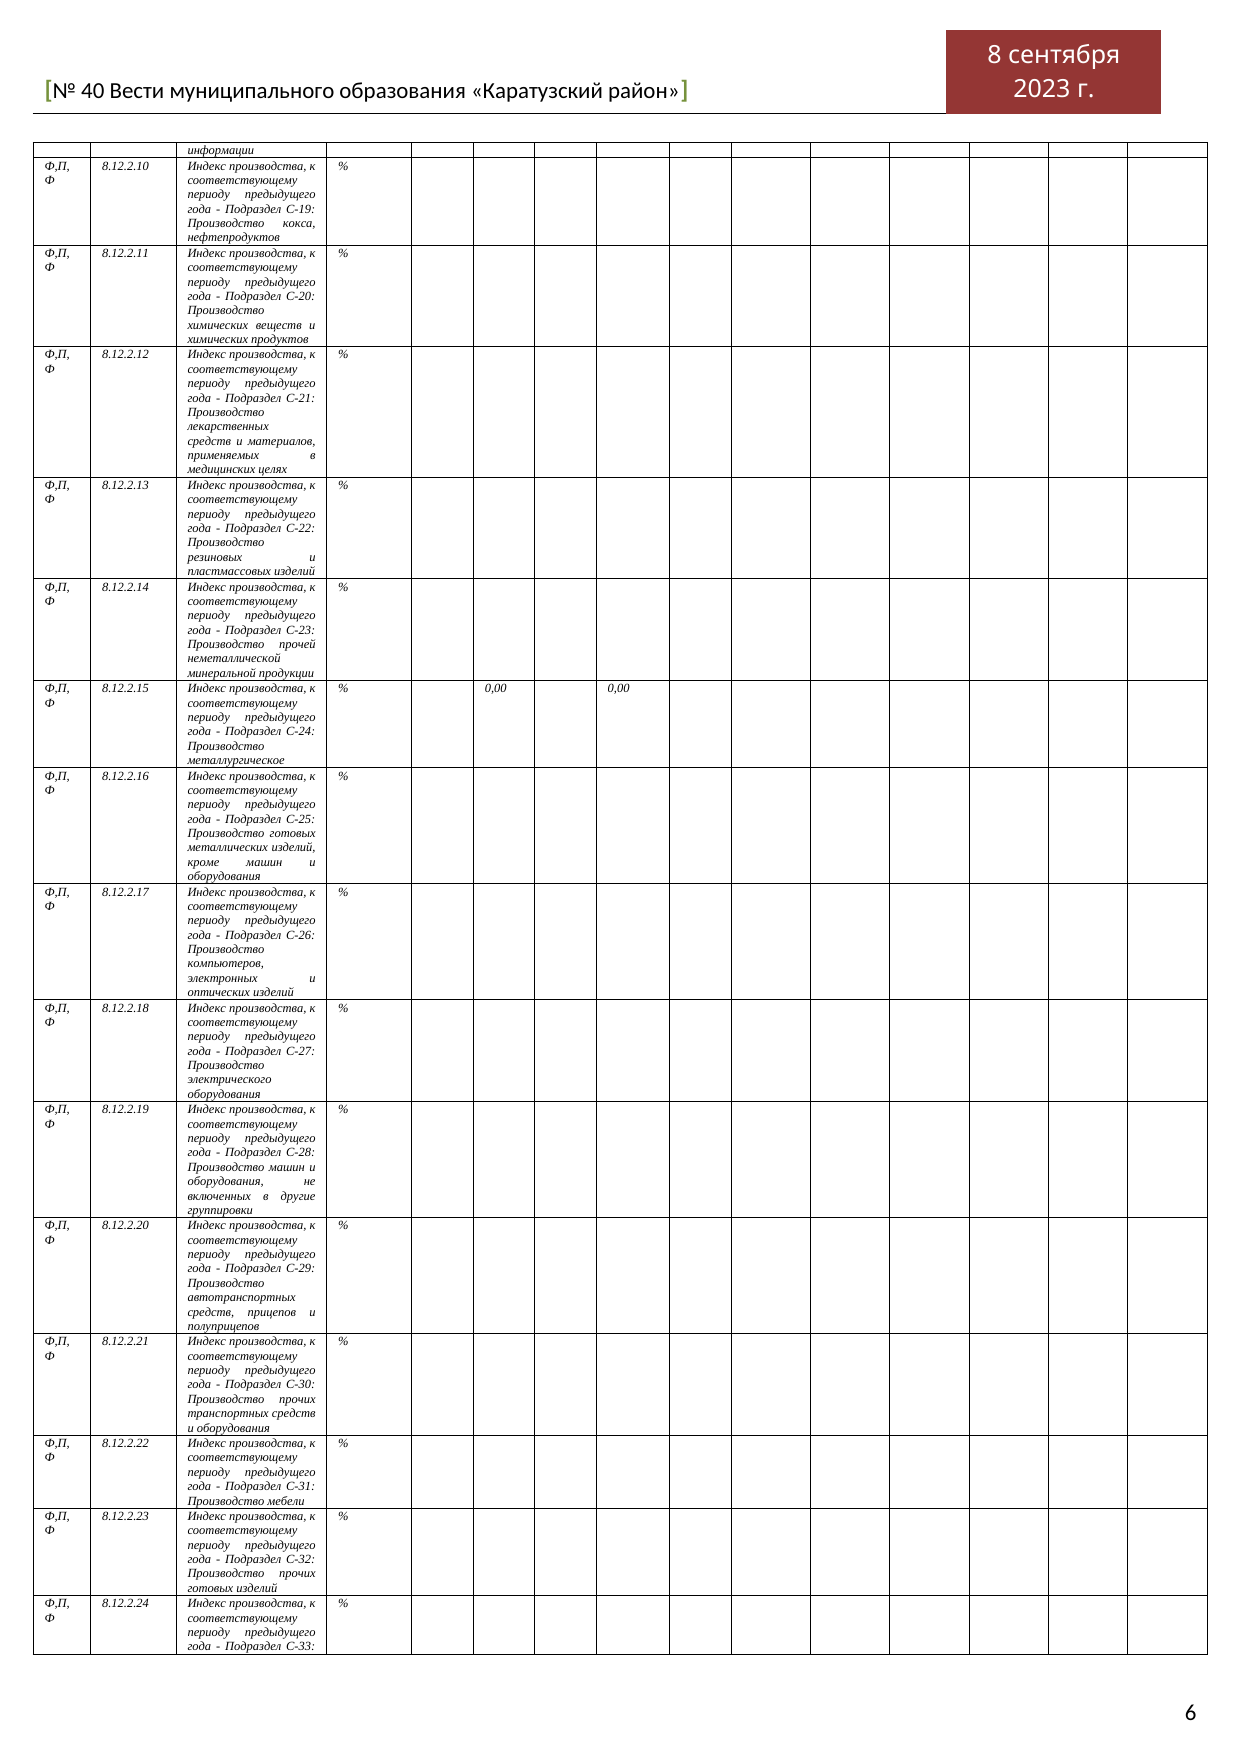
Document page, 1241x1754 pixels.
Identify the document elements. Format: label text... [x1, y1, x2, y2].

table_cell [970, 1102, 1048, 1217]
table_cell [597, 478, 669, 578]
table_cell [970, 1218, 1048, 1333]
table_cell [970, 884, 1048, 999]
table_cell [1128, 158, 1207, 244]
table_cell [1128, 246, 1207, 346]
table_cell Индекс производства, к соответствующему периоду предыдущего года - Подраздел C-21: Производство лекарственных средств и материалов, применяемых в медицинских целях [177, 347, 326, 477]
table_cell 8.12.2.19 [91, 1102, 176, 1217]
table_cell [970, 1000, 1048, 1101]
table_cell 8.12.2.23 [91, 1509, 176, 1595]
table_cell [890, 158, 969, 244]
table_cell [412, 1509, 473, 1595]
table_cell [732, 1436, 810, 1508]
table_cell Ф,П,Ф [34, 1000, 90, 1101]
table_cell [535, 1436, 596, 1508]
table_cell [1128, 1218, 1207, 1333]
table_cell [732, 681, 810, 767]
table_cell [811, 1218, 889, 1333]
table_cell Ф,П,Ф [34, 158, 90, 244]
table_cell [597, 1596, 669, 1653]
table_cell % [327, 246, 411, 346]
table_cell Ф,П,Ф [34, 1218, 90, 1333]
table_cell 0,00 [474, 681, 534, 767]
table_cell [970, 478, 1048, 578]
table_cell [412, 246, 473, 346]
table_cell Ф,П,Ф [34, 579, 90, 680]
table_cell 0,00 [597, 681, 669, 767]
table_cell [535, 246, 596, 346]
table_cell [670, 347, 731, 477]
table_cell [474, 1436, 534, 1508]
table_cell [811, 143, 889, 157]
table_cell [412, 478, 473, 578]
table_cell 8.12.2.24 [91, 1596, 176, 1653]
table_cell % [327, 478, 411, 578]
table_cell [535, 478, 596, 578]
table_cell [1049, 1596, 1127, 1653]
table_cell [1049, 768, 1127, 883]
table_cell [474, 1509, 534, 1595]
table_cell [1128, 884, 1207, 999]
table_cell [1128, 1509, 1207, 1595]
table_cell [670, 681, 731, 767]
table_cell [1049, 347, 1127, 477]
table_cell [970, 246, 1048, 346]
table_cell [474, 1102, 534, 1217]
table_cell [732, 1000, 810, 1101]
table_cell [890, 1596, 969, 1653]
table_cell [890, 1509, 969, 1595]
table_cell [474, 478, 534, 578]
table_cell [412, 1218, 473, 1333]
table_cell [811, 1334, 889, 1435]
table_cell Ф,П,Ф [34, 246, 90, 346]
table_cell 8.12.2.17 [91, 884, 176, 999]
table_cell [1049, 143, 1127, 157]
table_cell [597, 579, 669, 680]
table_cell [535, 1334, 596, 1435]
table_cell [670, 768, 731, 883]
table_cell Индекс производства, к соответствующему периоду предыдущего года - Подраздел C-31: Производство мебели [177, 1436, 326, 1508]
table_cell [1128, 347, 1207, 477]
table_cell [732, 768, 810, 883]
table_cell [970, 158, 1048, 244]
table_cell [670, 1596, 731, 1653]
table_cell % [327, 347, 411, 477]
table_cell [732, 246, 810, 346]
table_cell [732, 1102, 810, 1217]
table_cell [670, 1000, 731, 1101]
table_cell 8.12.2.12 [91, 347, 176, 477]
table_cell [597, 1509, 669, 1595]
table_cell [732, 1334, 810, 1435]
table_cell [1049, 478, 1127, 578]
table_cell [732, 347, 810, 477]
table_cell [1049, 681, 1127, 767]
table_cell [670, 1436, 731, 1508]
table_cell [890, 1102, 969, 1217]
table_cell [890, 768, 969, 883]
table_cell Ф,П,Ф [34, 1596, 90, 1653]
table_cell % [327, 1102, 411, 1217]
table_cell 8.12.2.21 [91, 1334, 176, 1435]
table_cell [474, 347, 534, 477]
table_cell % [327, 1334, 411, 1435]
table_cell [474, 579, 534, 680]
table_cell 8.12.2.14 [91, 579, 176, 680]
table_cell [535, 1509, 596, 1595]
table_cell [412, 1334, 473, 1435]
table_cell Ф,П,Ф [34, 478, 90, 578]
table_cell 8.12.2.18 [91, 1000, 176, 1101]
table_cell Ф,П,Ф [34, 1436, 90, 1508]
table_cell [597, 143, 669, 157]
table_cell [890, 246, 969, 346]
table_cell [811, 1102, 889, 1217]
table_cell [970, 1596, 1048, 1653]
table_cell [412, 579, 473, 680]
table_cell [474, 1596, 534, 1653]
table_cell Индекс производства, к соответствующему периоду предыдущего года - Подраздел C-22: Производство резиновых и пластмассовых изделий [177, 478, 326, 578]
table_cell [535, 579, 596, 680]
table_cell [1049, 1218, 1127, 1333]
table_cell [670, 143, 731, 157]
table_cell [732, 143, 810, 157]
table_cell [670, 1509, 731, 1595]
table_cell [474, 1000, 534, 1101]
table_cell [1128, 143, 1207, 157]
table_cell [811, 1596, 889, 1653]
table_cell [670, 478, 731, 578]
table_cell [412, 347, 473, 477]
table_cell [890, 347, 969, 477]
table_cell [597, 884, 669, 999]
table_cell [970, 1436, 1048, 1508]
table_cell [1049, 246, 1127, 346]
table_cell [670, 1334, 731, 1435]
table_cell 8.12.2.11 [91, 246, 176, 346]
table_cell Ф,П,Ф [34, 1509, 90, 1595]
table_cell [732, 158, 810, 244]
table_cell [890, 1334, 969, 1435]
table_cell [1128, 681, 1207, 767]
table_cell [412, 143, 473, 157]
table_cell Индекс производства, к соответствующему периоду предыдущего года - Подраздел C-27: Производство электрического оборудования [177, 1000, 326, 1101]
table_cell Ф,П,Ф [34, 768, 90, 883]
table_cell [1049, 1000, 1127, 1101]
table_cell [474, 246, 534, 346]
table_cell [597, 768, 669, 883]
table_cell Ф,П,Ф [34, 1334, 90, 1435]
table_cell [670, 158, 731, 244]
table_cell [412, 158, 473, 244]
table_cell [535, 158, 596, 244]
table_cell [1128, 1436, 1207, 1508]
table_cell [474, 1334, 534, 1435]
table_cell [1049, 1102, 1127, 1217]
table_cell [811, 681, 889, 767]
table_cell Индекс производства, к соответствующему периоду предыдущего года - Подраздел C-32: Производство прочих готовых изделий [177, 1509, 326, 1595]
table_cell [1128, 478, 1207, 578]
table_cell [970, 579, 1048, 680]
table_cell [412, 1000, 473, 1101]
table_cell Ф,П,Ф [34, 681, 90, 767]
table_cell [474, 158, 534, 244]
table_cell 8.12.2.9 [91, 143, 176, 157]
table_cell [1128, 579, 1207, 680]
table_cell [890, 579, 969, 680]
table_cell % [327, 1218, 411, 1333]
table_cell % [327, 579, 411, 680]
table_cell [535, 1000, 596, 1101]
table_cell [597, 1218, 669, 1333]
table_cell 8.12.2.15 [91, 681, 176, 767]
table_cell Индекс производства, к соответствующему периоду предыдущего года - Подраздел C-26: Производство компьютеров, электронных и оптических изделий [177, 884, 326, 999]
table_cell [890, 1218, 969, 1333]
table_cell [412, 1436, 473, 1508]
table_cell [811, 246, 889, 346]
table_cell % [327, 681, 411, 767]
table_cell % [327, 1509, 411, 1595]
table_cell [811, 1509, 889, 1595]
table_cell [670, 246, 731, 346]
table_cell [535, 884, 596, 999]
table_cell [1049, 1334, 1127, 1435]
table_cell Индекс производства, к соответствующему периоду предыдущего года - Подраздел C-28: Производство машин и оборудования, не включенных в другие группировки [177, 1102, 326, 1217]
table_cell [412, 681, 473, 767]
table_cell % [327, 768, 411, 883]
table_cell [811, 158, 889, 244]
table_cell Индекс производства, к соответствующему периоду предыдущего года - Подраздел C-29: Производство автотранспортных средств, прицепов и полуприцепов [177, 1218, 326, 1333]
table_cell [412, 884, 473, 999]
table_cell [811, 579, 889, 680]
table_cell [1128, 768, 1207, 883]
table_cell [474, 143, 534, 157]
table_cell [670, 579, 731, 680]
table_cell [970, 1334, 1048, 1435]
table_cell Ф,П,Ф [34, 1102, 90, 1217]
table_cell Индекс производства, к соответствующему периоду предыдущего года - Подраздел C-20: Производство химических веществ и химических продуктов [177, 246, 326, 346]
table_cell % [327, 1436, 411, 1508]
table_cell Ф,П,Ф [34, 347, 90, 477]
table_cell Индекс производства, к соответствующему периоду предыдущего года - Подраздел C-19: Производство кокса, нефтепродуктов [177, 158, 326, 244]
table_cell [1049, 579, 1127, 680]
table_cell [811, 347, 889, 477]
table_cell [732, 1596, 810, 1653]
table_cell [970, 768, 1048, 883]
table_cell [732, 1509, 810, 1595]
table_cell [890, 143, 969, 157]
table_cell % [327, 158, 411, 244]
table_cell [597, 1436, 669, 1508]
table_cell [970, 143, 1048, 157]
table_cell % [327, 1000, 411, 1101]
table_cell [811, 768, 889, 883]
table_cell [732, 579, 810, 680]
table_cell [811, 1436, 889, 1508]
table_cell [1128, 1334, 1207, 1435]
table_cell [1128, 1000, 1207, 1101]
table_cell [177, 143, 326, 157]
table_cell % [327, 884, 411, 999]
table_cell [535, 347, 596, 477]
table_cell Индекс производства, к соответствующему периоду предыдущего года - Подраздел C-24: Производство металлургическое [177, 681, 326, 767]
table_cell [597, 1000, 669, 1101]
table_cell [412, 1596, 473, 1653]
table_cell [535, 1596, 596, 1653]
table_cell [535, 143, 596, 157]
table_cell Индекс производства, к соответствующему периоду предыдущего года - Подраздел C-25: Производство готовых металлических изделий, кроме машин и оборудования [177, 768, 326, 883]
table_cell [732, 1218, 810, 1333]
table_cell [811, 884, 889, 999]
table_cell [597, 347, 669, 477]
table_cell [890, 1436, 969, 1508]
table_cell [535, 768, 596, 883]
table_cell [597, 1334, 669, 1435]
table_cell Индекс производства, к соответствующему периоду предыдущего года - Подраздел C-23: Производство прочей неметаллической минеральной продукции [177, 579, 326, 680]
table_cell [1049, 884, 1127, 999]
table_cell [970, 681, 1048, 767]
table_cell [732, 478, 810, 578]
table_cell [670, 884, 731, 999]
table_cell Ф,П,Ф [34, 884, 90, 999]
table_cell % [327, 143, 411, 157]
table_cell [597, 158, 669, 244]
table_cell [177, 1596, 326, 1653]
table_cell [1128, 1102, 1207, 1217]
table_cell [732, 884, 810, 999]
table_cell [535, 1218, 596, 1333]
table_cell [474, 1218, 534, 1333]
table_cell [890, 1000, 969, 1101]
table_cell [535, 681, 596, 767]
table_cell [1049, 1509, 1127, 1595]
table_cell [970, 1509, 1048, 1595]
table_cell [970, 347, 1048, 477]
table_cell [535, 1102, 596, 1217]
table_cell [890, 681, 969, 767]
table_cell [1128, 1596, 1207, 1653]
table_cell [670, 1218, 731, 1333]
table_cell [811, 1000, 889, 1101]
table_cell [474, 884, 534, 999]
table_cell [412, 1102, 473, 1217]
table_cell [811, 478, 889, 578]
table_cell 8.12.2.20 [91, 1218, 176, 1333]
table_cell [670, 1102, 731, 1217]
table_cell % [327, 1596, 411, 1653]
table_cell [1049, 158, 1127, 244]
table_cell 8.12.2.13 [91, 478, 176, 578]
table_cell 8.12.2.22 [91, 1436, 176, 1508]
table_cell [890, 884, 969, 999]
table_cell Индекс производства, к соответствующему периоду предыдущего года - Подраздел C-30: Производство прочих транспортных средств и оборудования [177, 1334, 326, 1435]
table_cell [412, 768, 473, 883]
table_cell [890, 478, 969, 578]
table_cell Ф,П,Ф [34, 143, 90, 157]
table_cell 8.12.2.10 [91, 158, 176, 244]
table_cell [1049, 1436, 1127, 1508]
table_cell 8.12.2.16 [91, 768, 176, 883]
table_cell [597, 246, 669, 346]
table_cell [474, 768, 534, 883]
table_cell [597, 1102, 669, 1217]
